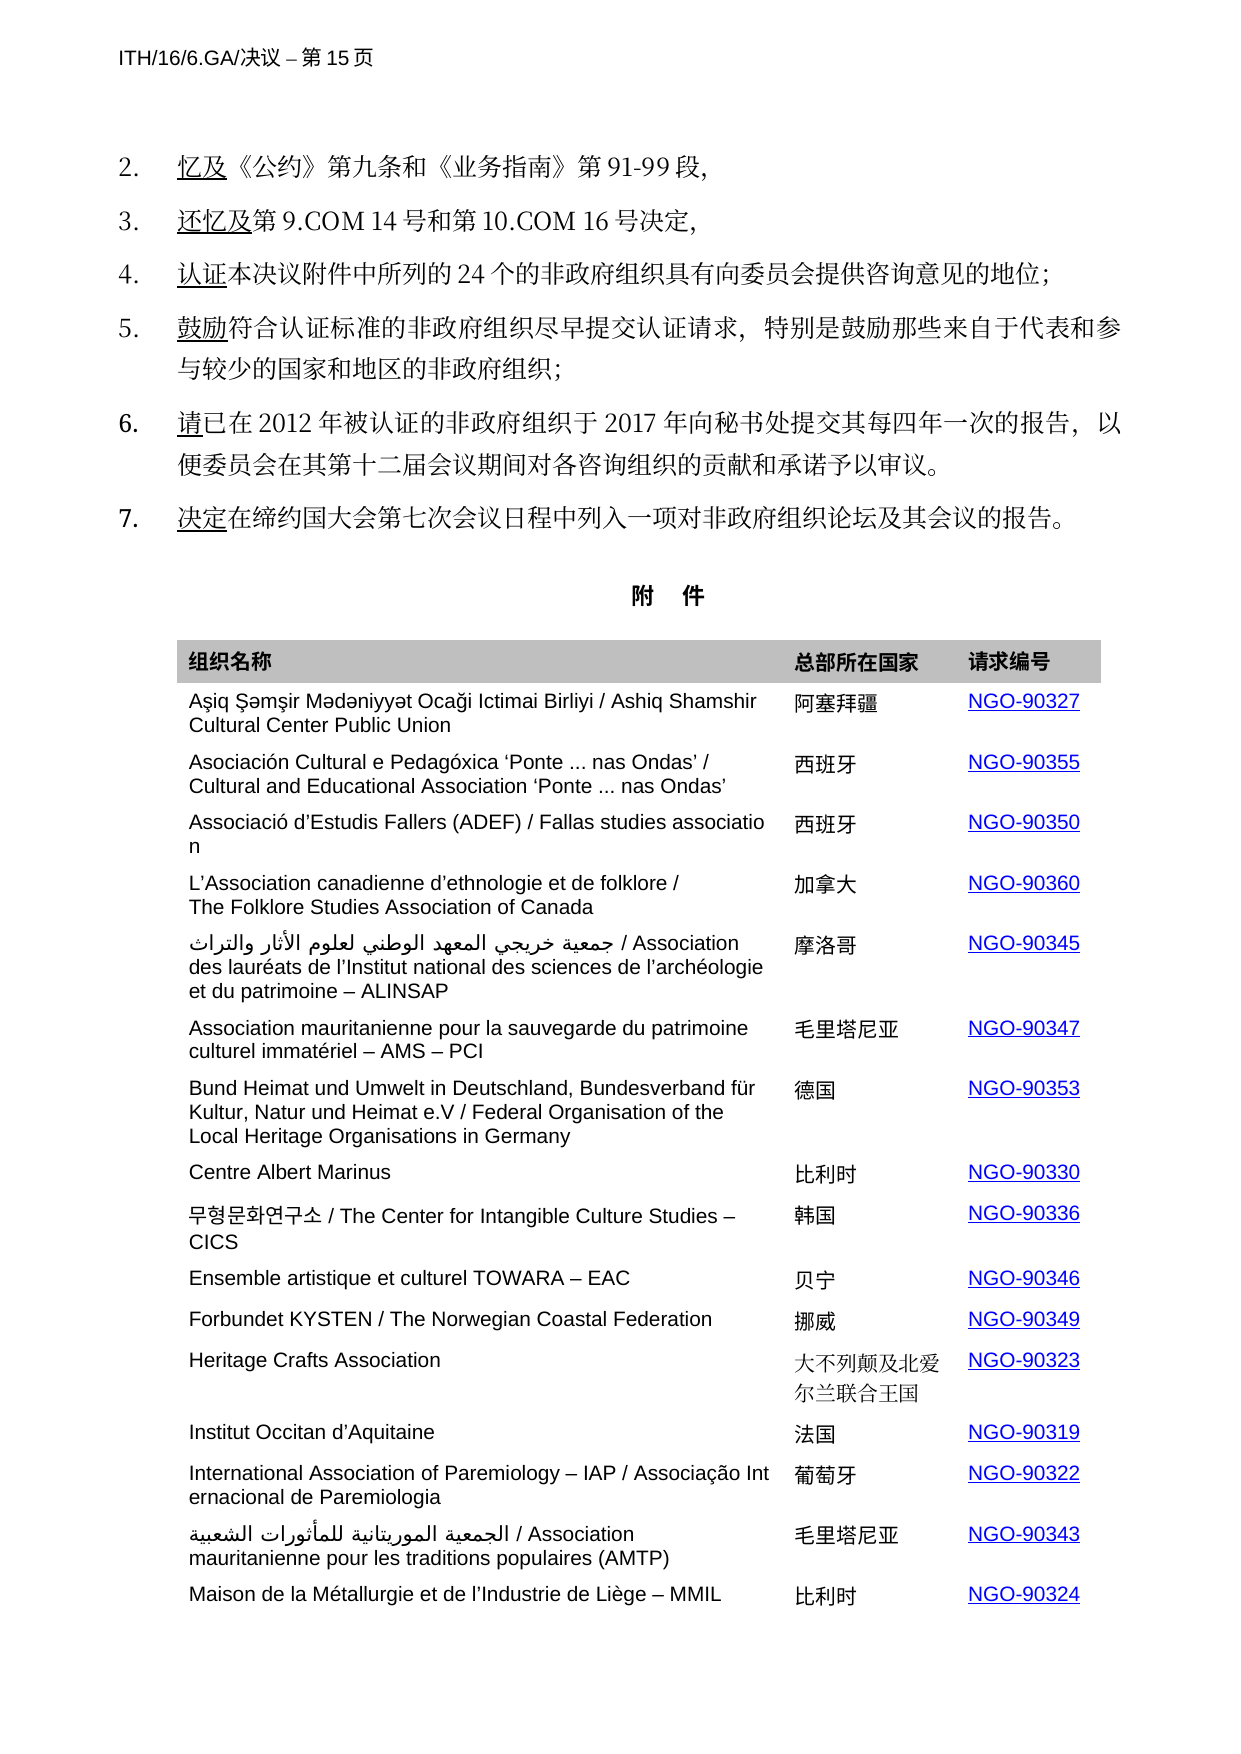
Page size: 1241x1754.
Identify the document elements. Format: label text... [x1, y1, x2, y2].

table_cell Maison de la Métallurgie et de l’Industrie de Liège – MMIL [177, 1576, 783, 1617]
table_cell 韩国 [783, 1195, 957, 1260]
table_cell NGO-90355 [957, 744, 1101, 804]
table_cell 德国 [783, 1070, 957, 1154]
table_cell NGO-90347 [957, 1009, 1101, 1069]
table_cell 西班牙 [783, 744, 957, 804]
table_cell NGO-90346 [957, 1260, 1101, 1301]
table_cell 毛里塔尼亚 [783, 1009, 957, 1069]
table_cell NGO-90324 [957, 1576, 1101, 1617]
table_cell Association mauritanienne pour la sauvegarde du patrimoine culturel immatériel – AMS – PCI [177, 1009, 783, 1069]
list 认证本决议附件中所列的24个的非政府组织具有向委员会提供咨询意见的地位； [118, 255, 1122, 291]
table_cell NGO-90327 [957, 683, 1101, 743]
table_cell NGO-90353 [957, 1070, 1101, 1154]
table_cell Ensemble artistique et culturel TOWARA – EAC [177, 1260, 783, 1301]
table_cell 무형문화연구소 / The Center for Intangible Culture Studies – CICS [177, 1195, 783, 1260]
table_cell Institut Occitan d’Aquitaine [177, 1414, 783, 1455]
table_cell 挪威 [783, 1301, 957, 1342]
table_cell 毛里塔尼亚 [783, 1515, 957, 1576]
table_cell NGO-90319 [957, 1414, 1101, 1455]
list 请已在2012年被认证的非政府组织于2017年向秘书处提交其每四年一次的报告，以便委员会在其第十二届会议期间对各咨询组织的贡献和承诺予以审议。 [118, 404, 1122, 481]
table_cell Associació d’Estudis Fallers (ADEF) / Fallas studies association [177, 804, 783, 864]
table_cell Centre Albert Marinus [177, 1154, 783, 1195]
table_cell 比利时 [783, 1154, 957, 1195]
table_cell الجمعية الموريتانية للمأثورات الشعبية / Association mauritanienne pour les traditions populaires (AMTP) [177, 1515, 783, 1576]
table_cell Bund Heimat und Umwelt in Deutschland, Bundesverband für Kultur, Natur und Heimat e.V / Federal Organisation of the Local Heritage Organisations in Germany [177, 1070, 783, 1154]
table_header 组织名称 [177, 640, 783, 683]
table_cell 大不列颠及北爱尔兰联合王国 [783, 1342, 957, 1414]
table_cell 贝宁 [783, 1260, 957, 1301]
table_cell Aşiq Şəmşir Mədəniyyət Ocaği Ictimai Birliyi / Ashiq Shamshir Cultural Center Public Union [177, 683, 783, 743]
table_cell NGO-90349 [957, 1301, 1101, 1342]
table_cell 葡萄牙 [783, 1455, 957, 1515]
table_cell NGO-90343 [957, 1515, 1101, 1576]
table_cell 西班牙 [783, 804, 957, 864]
table_cell NGO-90360 [957, 864, 1101, 925]
table_cell 加拿大 [783, 864, 957, 925]
table_cell NGO-90323 [957, 1342, 1101, 1414]
list 鼓励符合认证标准的非政府组织尽早提交认证请求，特别是鼓励那些来自于代表和参与较少的国家和地区的非政府组织； [118, 309, 1122, 386]
table_cell L’Association canadienne d’ethnologie et de folklore / The Folklore Studies Association of Canada [177, 864, 783, 925]
table_cell 摩洛哥 [783, 925, 957, 1009]
table_cell Heritage Crafts Association [177, 1342, 783, 1414]
table_cell NGO-90322 [957, 1455, 1101, 1515]
list 决定在缔约国大会第七次会议日程中列入一项对非政府组织论坛及其会议的报告。 [118, 499, 1122, 535]
table_cell NGO-90350 [957, 804, 1101, 864]
table_header 请求编号 [957, 640, 1101, 683]
table_cell 比利时 [783, 1576, 957, 1617]
table_cell NGO-90345 [957, 925, 1101, 1009]
table_cell 法国 [783, 1414, 957, 1455]
table_cell Asociación Cultural e Pedagóxica ‘Ponte ... nas Ondas’ / Cultural and Educational Association ‘Ponte ... nas Ondas’ [177, 744, 783, 804]
list 忆及《公约》第九条和《业务指南》第91-99段， [118, 148, 1122, 184]
text 附 件 [215, 578, 1122, 611]
list 还忆及第9.COM 14号和第10.COM 16号决定， [118, 201, 1122, 237]
table_cell Forbundet KYSTEN / The Norwegian Coastal Federation [177, 1301, 783, 1342]
table_cell NGO-90330 [957, 1154, 1101, 1195]
table_cell NGO-90336 [957, 1195, 1101, 1260]
table_cell 阿塞拜疆 [783, 683, 957, 743]
table_cell جمعية خريجي المعهد الوطني لعلوم الأثار والتراث / Association des lauréats de l’Institut national des sciences de l’archéologie et du patrimoine – ALINSAP [177, 925, 783, 1009]
table_cell International Association of Paremiology – IAP / Associação Internacional de Paremiologia [177, 1455, 783, 1515]
table_header 总部所在国家 [783, 640, 957, 683]
